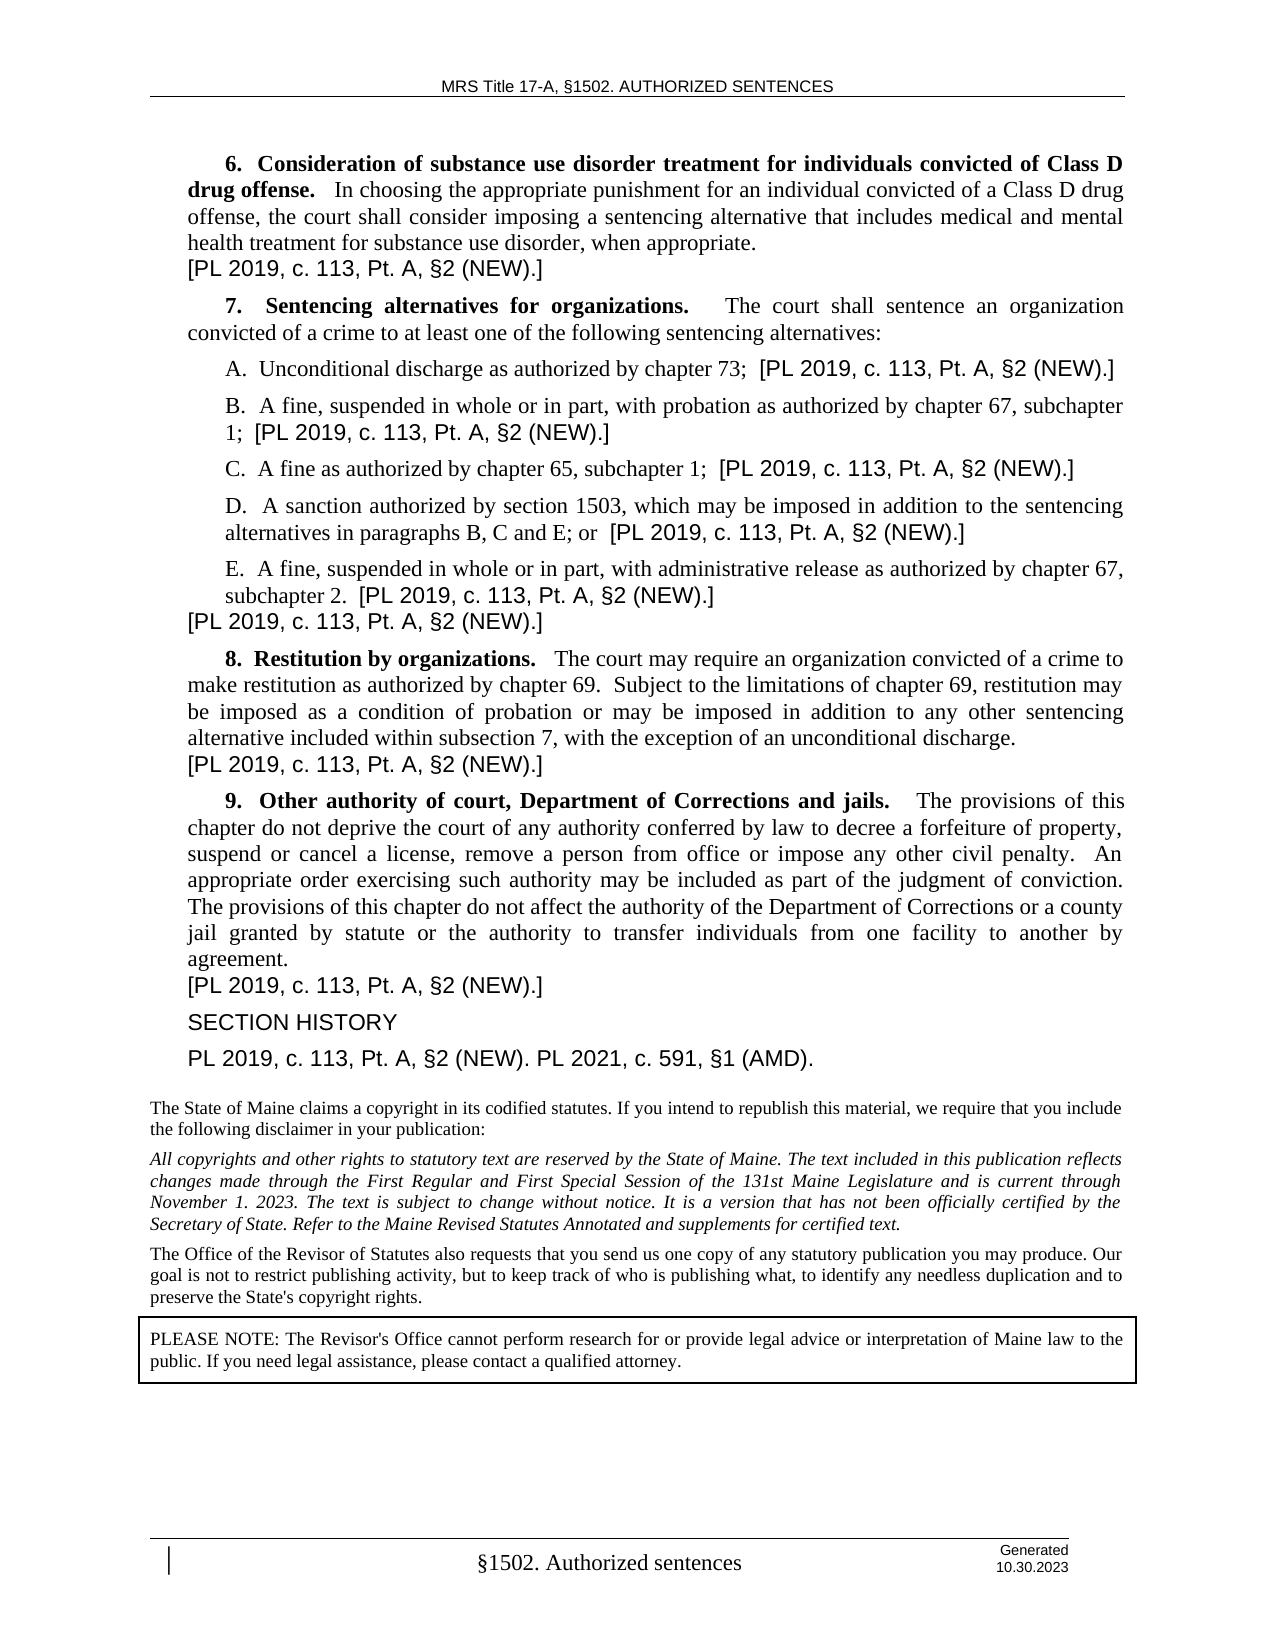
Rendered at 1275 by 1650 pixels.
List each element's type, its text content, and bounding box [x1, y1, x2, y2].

text [PL 2019, c. 113, Pt. A, §2 (NEW).] [187, 255, 1125, 282]
text 6. Consideration of substance use disorder treatment for individuals convicted of Class D drug offense. In choosing the appropriate punishment for an individual convicted of a Class D drug offense, the court shall consider imposing a sentencing alternative that includes medical and mental health treatment for substance use disorder, when appropriate. [187, 150, 1125, 255]
text C. A fine as authorized by chapter 65, subchapter 1; [PL 2019, c. 113, Pt. A, §2 (NEW).] [225, 455, 1125, 482]
text [PL 2019, c. 113, Pt. A, §2 (NEW).] [187, 608, 1125, 635]
text The State of Maine claims a copyright in its codified statutes. If you intend to republish this material, we require that you include the following disclaimer in your publication: [150, 1097, 1125, 1140]
text [PL 2019, c. 113, Pt. A, §2 (NEW).] [187, 751, 1125, 777]
text A. Unconditional discharge as authorized by chapter 73; [PL 2019, c. 113, Pt. A, §2 (NEW).] [225, 355, 1125, 382]
text E. A fine, suspended in whole or in part, with administrative release as authorized by chapter 67, subchapter 2. [PL 2019, c. 113, Pt. A, §2 (NEW).] [225, 556, 1125, 608]
text All copyrights and other rights to statutory text are reserved by the State of Maine. The text included in this publication reflects changes made through the First Regular and First Special Session of the 131st Maine Legislature and is current through November 1. 2023 . The text is subject to change without notice. It is a version that has not been officially certified by the Secretary of State. Refer to the Maine Revised Statutes Annotated and supplements for certified text. [150, 1148, 1125, 1234]
text 8. Restitution by organizations. The court may require an organization convicted of a crime to make restitution as authorized by chapter 69. Subject to the limitations of chapter 69, restitution may be imposed as a condition of probation or may be imposed in addition to any other sentencing alternative included within subsection 7, with the exception of an unconditional discharge. [187, 645, 1125, 751]
text D. A sanction authorized by section 1503, which may be imposed in addition to the sentencing alternatives in paragraphs B, C and E; or [PL 2019, c. 113, Pt. A, §2 (NEW).] [225, 492, 1125, 545]
text 7. Sentencing alternatives for organizations. The court shall sentence an organization convicted of a crime to at least one of the following sentencing alternatives: [187, 292, 1125, 345]
text 9. Other authority of court, Department of Corrections and jails. The provisions of this chapter do not deprive the court of any authority conferred by law to decree a forfeiture of property, suspend or cancel a license, remove a person from office or impose any other civil penalty. An appropriate order exercising such authority may be included as part of the judgment of conviction. The provisions of this chapter do not affect the authority of the Department of Corrections or a county jail granted by statute or the authority to transfer individuals from one facility to another by agreement. [187, 787, 1125, 972]
text PLEASE NOTE: The Revisor's Office cannot perform research for or provide legal advice or interpretation of Maine law to the public. If you need legal assistance, please contact a qualified attorney. [140, 1318, 1135, 1382]
text SECTION HISTORY [187, 1008, 1125, 1035]
text The Office of the Revisor of Statutes also requests that you send us one copy of any statutory publication you may produce. Our goal is not to restrict publishing activity, but to keep track of who is publishing what, to identify any needless duplication and to preserve the State's copyright rights. [150, 1243, 1125, 1307]
text B. A fine, suspended in whole or in part, with probation as authorized by chapter 67, subchapter 1; [PL 2019, c. 113, Pt. A, §2 (NEW).] [225, 392, 1125, 445]
text PL 2019, c. 113, Pt. A, §2 (NEW). PL 2021, c. 591, §1 (AMD). [187, 1045, 1125, 1072]
text [PL 2019, c. 113, Pt. A, §2 (NEW).] [187, 972, 1125, 998]
